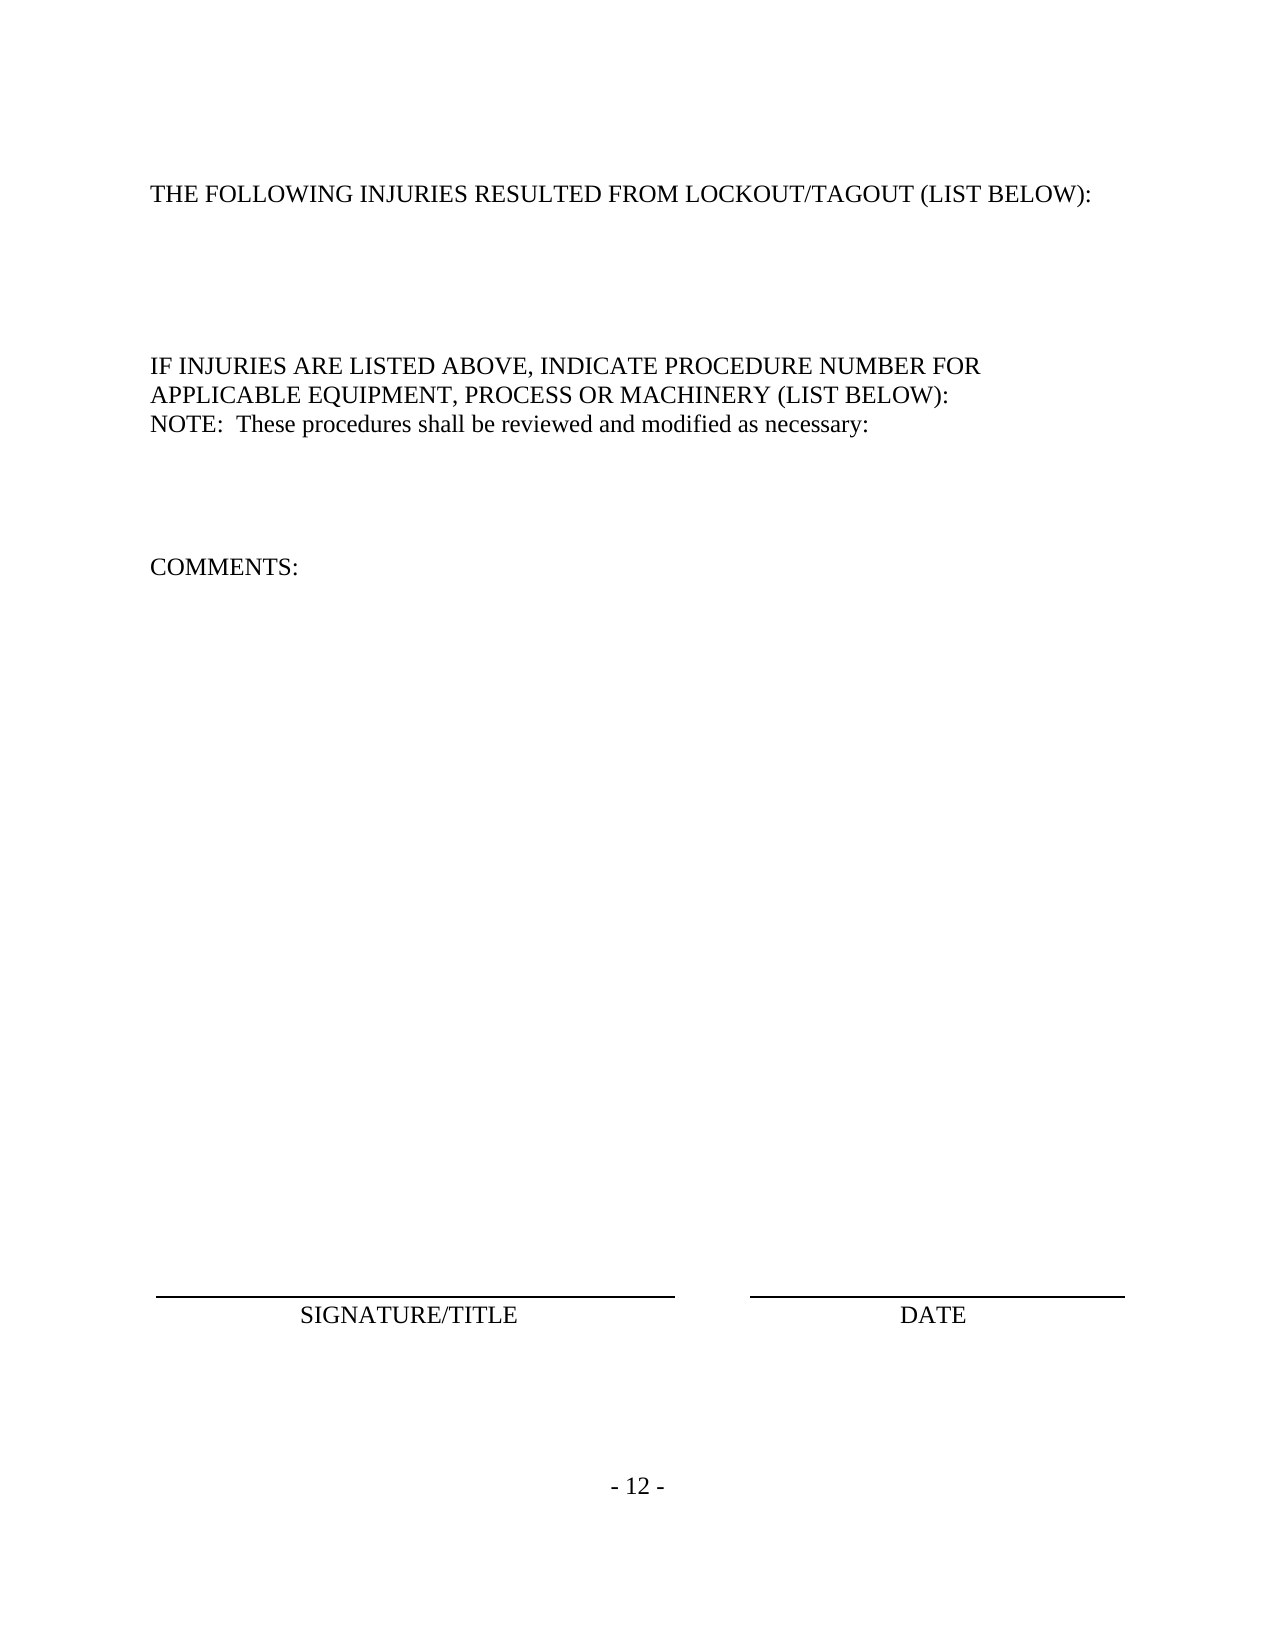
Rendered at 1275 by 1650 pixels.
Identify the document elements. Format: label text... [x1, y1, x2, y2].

text IF INJURIES ARE LISTED ABOVE, INDICATE PROCEDURE NUMBER FOR APPLICABLE EQUIPMENT, PROCESS OR MACHINERY (LIST BELOW): [150, 351, 1125, 409]
text SIGNATURE/TITLE DATE [225, 1300, 1125, 1329]
text COMMENTS: [150, 552, 1125, 581]
text THE FOLLOWING INJURIES RESULTED FROM LOCKOUT/TAGOUT (LIST BELOW): [150, 179, 1125, 207]
text NOTE: These procedures shall be reviewed and modified as necessary: [150, 409, 1125, 437]
